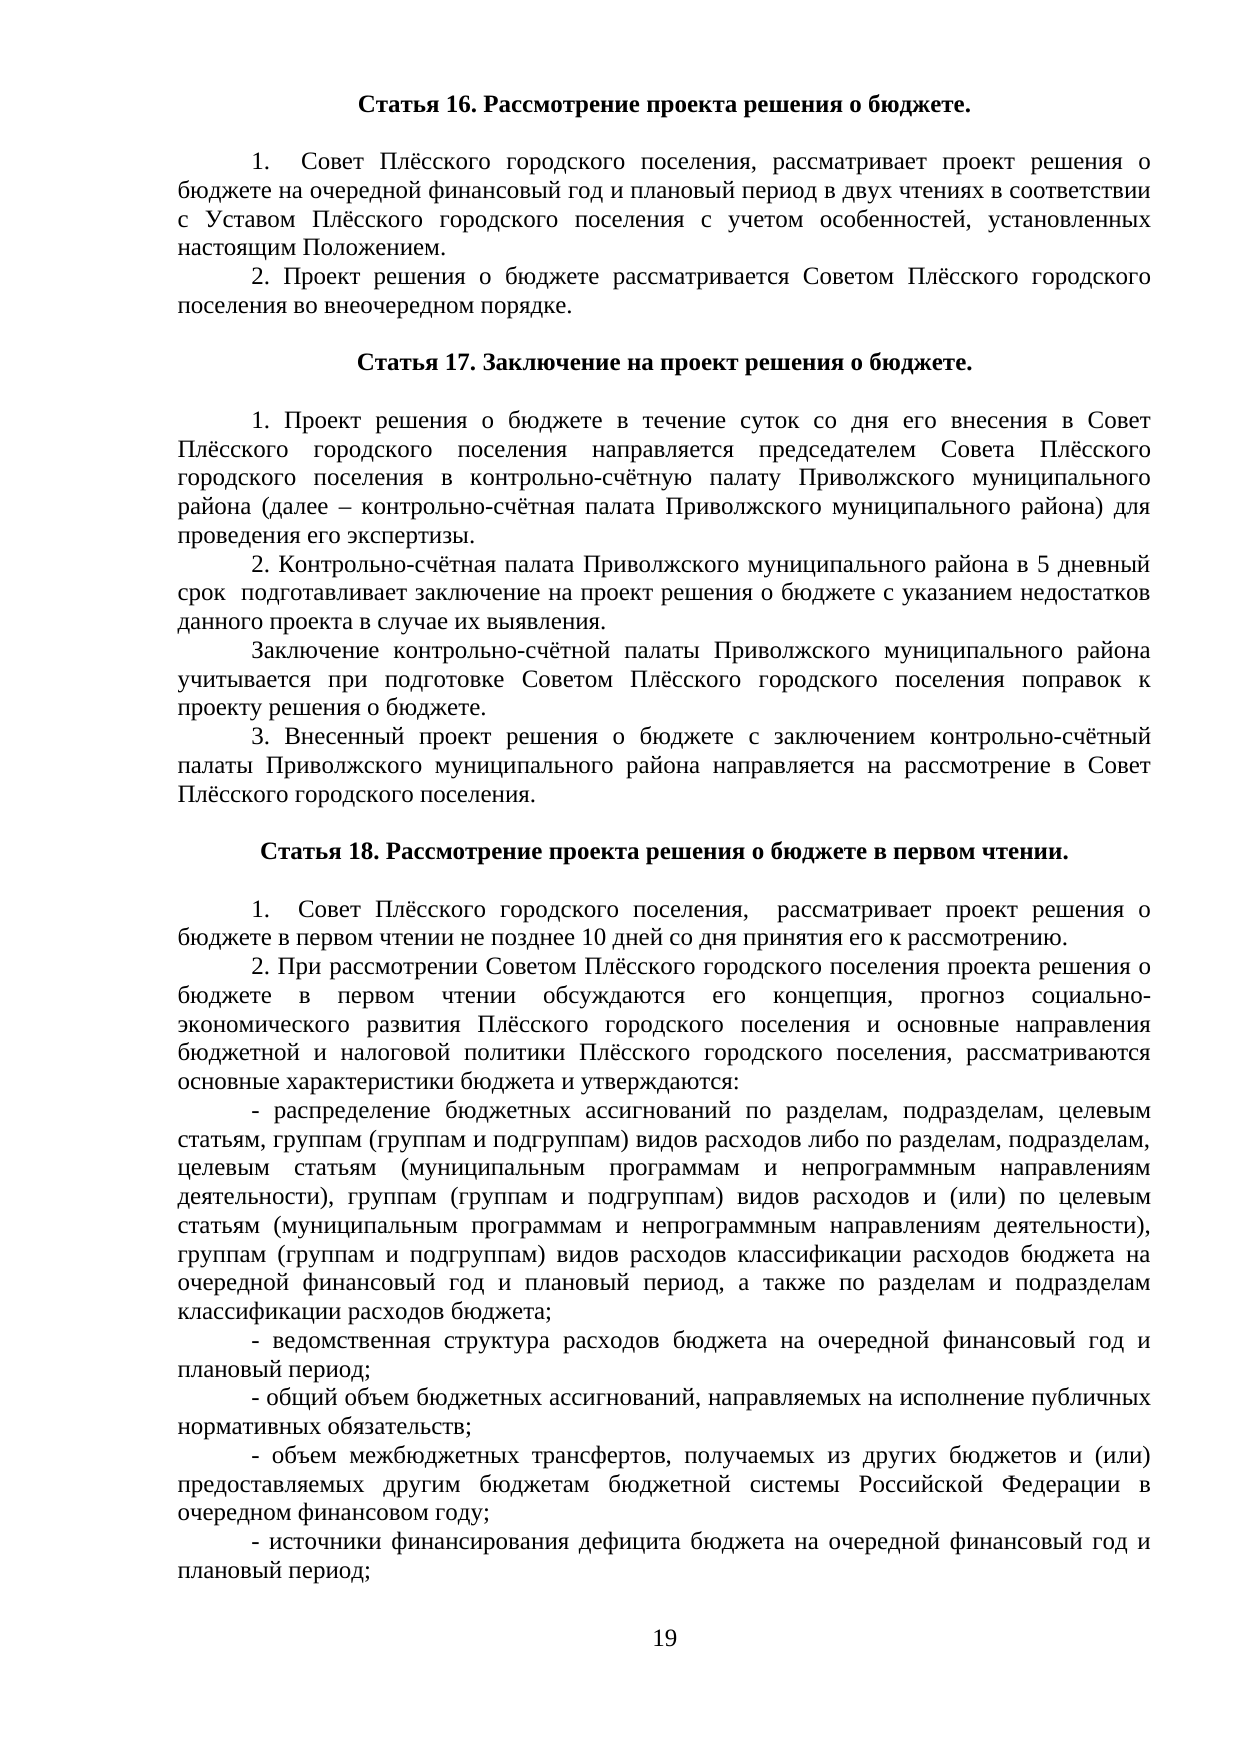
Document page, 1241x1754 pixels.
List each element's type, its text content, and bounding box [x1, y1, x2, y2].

text - общий объем бюджетных ассигнований, направляемых на исполнение публичных нормативных обязательств; [177, 1382, 1152, 1440]
text 2. Проект решения о бюджете рассматривается Советом Плёсского городского поселения во внеочередном порядке. [177, 261, 1152, 319]
text 1. Проект решения о бюджете в течение суток со дня его внесения в Совет Плёсского городского поселения направляется председателем Совета Плёсского городского поселения в контрольно-счётную палату Приволжского муниципального района (далее – контрольно-счётная палата Приволжского муниципального района) для проведения его экспертизы. [177, 405, 1152, 549]
text - источники финансирования дефицита бюджета на очередной финансовый год и плановый период; [177, 1526, 1152, 1584]
text Статья 16. Рассмотрение проекта решения о бюджете. [177, 89, 1152, 117]
text Заключение контрольно-счётной палаты Приволжского муниципального района учитывается при подготовке Советом Плёсского городского поселения поправок к проекту решения о бюджете. [177, 635, 1152, 721]
text 3. Внесенный проект решения о бюджете с заключением контрольно-счётный палаты Приволжского муниципального района направляется на рассмотрение в Совет Плёсского городского поселения. [177, 721, 1152, 807]
text - объем межбюджетных трансфертов, получаемых из других бюджетов и (или) предоставляемых другим бюджетам бюджетной системы Российской Федерации в очередном финансовом году; [177, 1440, 1152, 1526]
text - ведомственная структура расходов бюджета на очередной финансовый год и плановый период; [177, 1325, 1152, 1382]
text 1. Совет Плёсского городского поселения, рассматривает проект решения о бюджете на очередной финансовый год и плановый период в двух чтениях в соответствии с Уставом Плёсского городского поселения с учетом особенностей, установленных настоящим Положением. [177, 146, 1152, 261]
text 2. Контрольно-счётная палата Приволжского муниципального района в 5 дневный срок подготавливает заключение на проект решения о бюджете с указанием недостатков данного проекта в случае их выявления. [177, 549, 1152, 635]
text 1. Совет Плёсского городского поселения, рассматривает проект решения о бюджете в первом чтении не позднее 10 дней со дня принятия его к рассмотрению. [177, 894, 1152, 951]
text 2. При рассмотрении Советом Плёсского городского поселения проекта решения о бюджете в первом чтении обсуждаются его концепция, прогноз социально-экономического развития Плёсского городского поселения и основные направления бюджетной и налоговой политики Плёсского городского поселения, рассматриваются основные характеристики бюджета и утверждаются: [177, 951, 1152, 1095]
text Статья 17. Заключение на проект решения о бюджете. [177, 347, 1152, 376]
text - распределение бюджетных ассигнований по разделам, подразделам, целевым статьям, группам (группам и подгруппам) видов расходов либо по разделам, подразделам, целевым статьям (муниципальным программам и непрограммным направлениям деятельности), группам (группам и подгруппам) видов расходов и (или) по целевым статьям (муниципальным программам и непрограммным направлениям деятельности), группам (группам и подгруппам) видов расходов классификации расходов бюджета на очередной финансовый год и плановый период, а также по разделам и подразделам классификации расходов бюджета; [177, 1095, 1152, 1325]
text Статья 18. Рассмотрение проекта решения о бюджете в первом чтении. [177, 836, 1152, 865]
